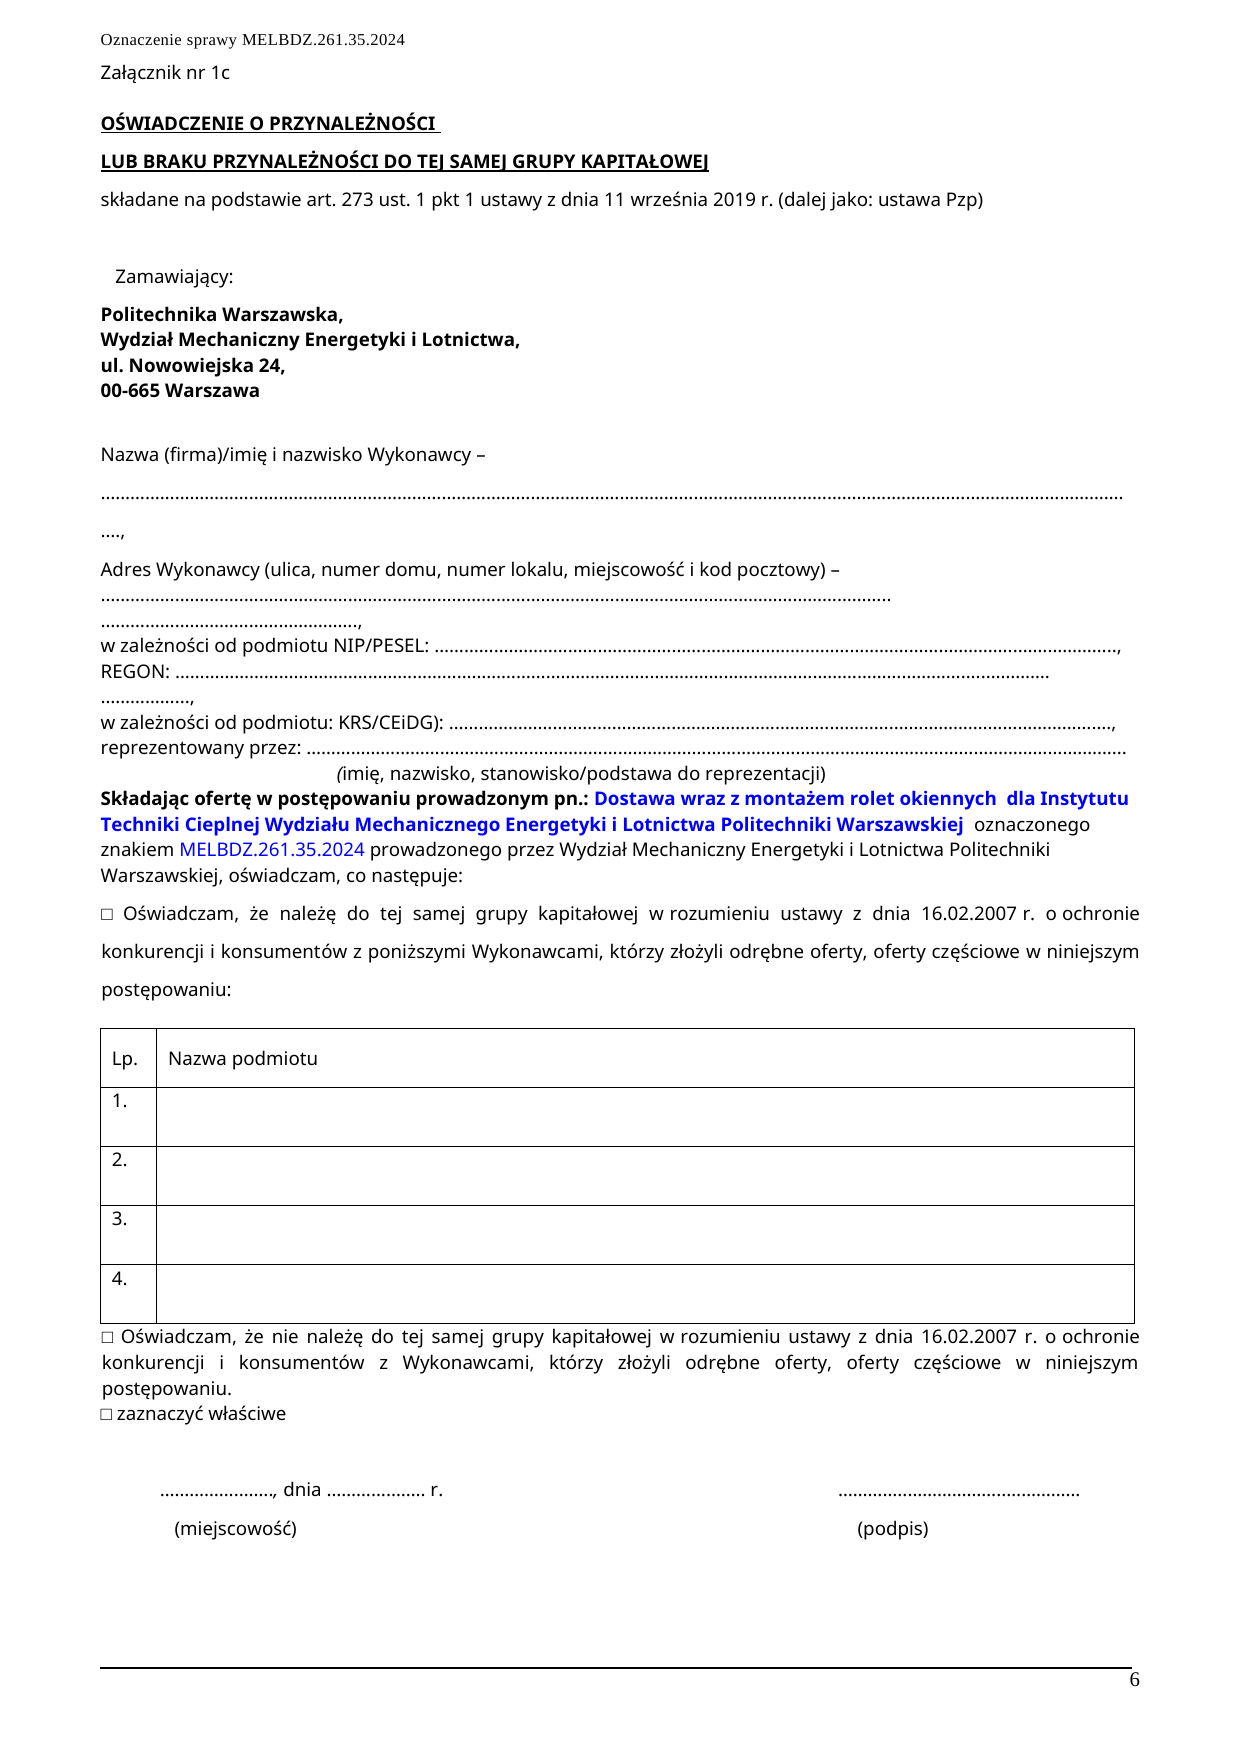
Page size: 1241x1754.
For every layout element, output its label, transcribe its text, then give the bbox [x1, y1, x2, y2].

text ………………………………………………………………………………………………………………………………………………………….………….……………….…., [100, 479, 1140, 543]
table_cell [157, 1147, 1134, 1205]
table_cell [157, 1088, 1134, 1146]
text Wydział Mechaniczny Energetyki i Lotnictwa, [100, 327, 1140, 352]
text Załącznik nr 1c [100, 59, 1140, 84]
text …………….……., dnia ………….……. r. …………..………………..…………… [100, 1477, 1140, 1502]
text □ Oświadczam, że nie należę do tej samej grupy kapitałowej w rozumieniu ustawy z dnia 16.02.2007 r. o ochronie konkurencji i konsumentów z Wykonawcami, którzy złożyli odrębne oferty, oferty częściowe w niniejszym postępowaniu. [102, 1324, 1140, 1400]
text □ Oświadczam, że należę do tej samej grupy kapitałowej w rozumieniu ustawy z dnia 16.02.2007 r. o ochronie konkurencji i konsumentów z poniższymi Wykonawcami, którzy złożyli odrębne oferty, oferty częściowe w niniejszym postępowaniu: [101, 900, 1140, 1002]
text ul. Nowowiejska 24, [100, 352, 1140, 378]
table_header Nazwa podmiotu [157, 1029, 1134, 1087]
text składane na podstawie art. 273 ust. 1 pkt 1 ustawy z dnia 11 września 2019 r. (dalej jako: ustawa Pzp) [100, 187, 1140, 212]
text (miejscowość) (podpis) [100, 1515, 1140, 1540]
table_cell [101, 1147, 156, 1205]
text lub braku przynależności do tej samej grupy kapitałowej [100, 148, 1140, 174]
table_header Lp. [101, 1029, 156, 1087]
table_cell [157, 1206, 1134, 1264]
text w zależności od podmiotu NIP/PESEL: ………………………………………………………………………………………….…………...……………….., [100, 633, 1140, 658]
text ………………………..…………………………………………………………………………………………………………………..……………………………………………., [100, 582, 1140, 633]
text □ zaznaczyć właściwe [100, 1400, 1140, 1426]
table_cell [101, 1206, 156, 1264]
table_cell [157, 1265, 1134, 1323]
text w zależności od podmiotu: KRS/CEiDG): …………………………………………………………………..………….…………….………………………., [100, 709, 1140, 735]
table_cell [101, 1088, 156, 1146]
text Zamawiający: [100, 263, 1140, 288]
table_cell [101, 1265, 156, 1323]
text Nazwa (firma)/imię i nazwisko Wykonawcy – [100, 441, 1140, 467]
text Politechnika Warszawska, [100, 301, 1140, 327]
text 00-665 Warszawa [100, 378, 1140, 403]
text reprezentowany przez: ………………………………………………………………………………………………………………………………………….……... (imię, nazwisko, stanowisko/podstawa do reprezentacji) [100, 735, 1140, 786]
text Adres Wykonawcy (ulica, numer domu, numer lokalu, miejscowość i kod pocztowy) – [100, 556, 1140, 582]
text REGON: ………………………………………………………………………………………………………………………………………………..………….……………..., [100, 658, 1140, 709]
text Oświadczenie o przynależności [100, 110, 1140, 136]
text Składając ofertę w postępowaniu prowadzonym pn.: Dostawa wraz z montażem rolet okiennych dla Instytutu Techniki Cieplnej Wydziału Mechanicznego Energetyki i Lotnictwa Politechniki Warszawskiej oznaczonego znakiem MELBDZ.261.35.2024 prowadzonego przez Wydział Mechaniczny Energetyki i Lotnictwa Politechniki Warszawskiej, oświadczam, co następuje: [100, 786, 1140, 888]
